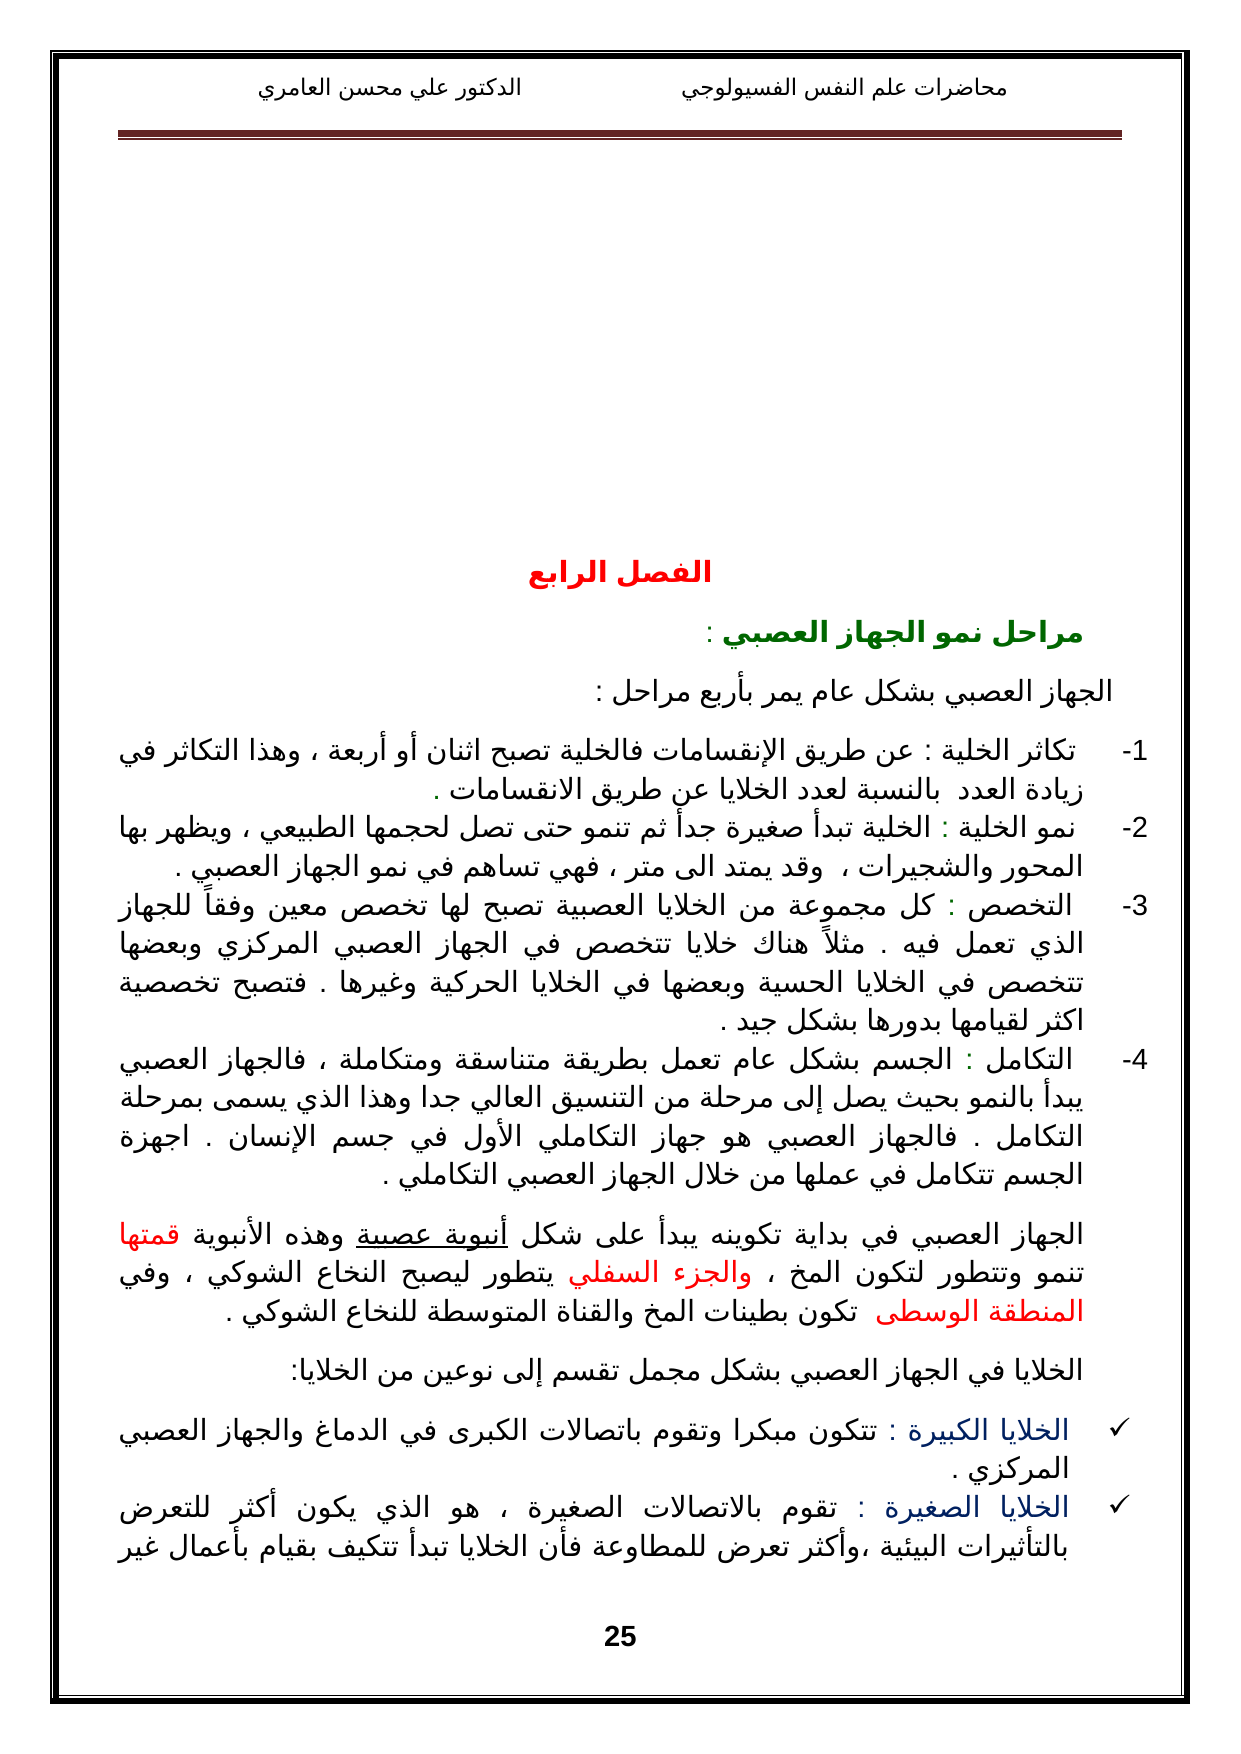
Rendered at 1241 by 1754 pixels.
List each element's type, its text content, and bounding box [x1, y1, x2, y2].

list التكامل : الجسم بشكل عام تعمل بطريقة متناسقة ومتكاملة ، فالجهاز العصبي يبدأ بالنمو بحيث يصل إلى مرحلة من التنسيق العالي جدا وهذا الذي يسمى بمرحلة التكامل . فالجهاز العصبي هو جهاز التكاملي الأول في جسم الإنسان . اجهزة الجسم تتكامل في عملها من خلال الجهاز العصبي التكاملي . [118, 1042, 1122, 1191]
text الجهاز العصبي بشكل عام يمر بأربع مراحل : [118, 674, 1122, 708]
text الفصل الرابع [118, 555, 1122, 589]
text الجهاز العصبي في بداية تكوينه يبدأ على شكل أنبوبة عصبية وهذه الأنبوية قمتها تنمو وتتطور لتكون المخ ، والجزء السفلي يتطور ليصبح النخاع الشوكي ، وفي المنطقة الوسطى تكون بطينات المخ والقناة المتوسطة للنخاع الشوكي . [118, 1217, 1084, 1327]
list التخصص : كل مجموعة من الخلايا العصبية تصبح لها تخصص معين وفقاً للجهاز الذي تعمل فيه . مثلاً هناك خلايا تتخصص في الجهاز العصبي المركزي وبعضها تتخصص في الخلايا الحسية وبعضها في الخلايا الحركية وغيرها . فتصبح تخصصية اكثر لقيامها بدورها بشكل جيد . [118, 888, 1122, 1037]
text الخلايا في الجهاز العصبي بشكل مجمل تقسم إلى نوعين من الخلايا: [118, 1353, 1084, 1387]
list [118, 1490, 1107, 1562]
list تكاثر الخلية : عن طريق الإنقسامات فالخلية تصبح اثنان أو أربعة ، وهذا التكاثر في زيادة العدد بالنسبة لعدد الخلايا عن طريق الانقسامات . [118, 733, 1122, 806]
text مراحل نمو الجهاز العصبي : [118, 615, 1084, 648]
list الخلايا الكبيرة : تتكون مبكرا وتقوم باتصالات الكبرى في الدماغ والجهاز العصبي المركزي . [118, 1413, 1107, 1485]
list نمو الخلية : الخلية تبدأ صغيرة جدأ ثم تنمو حتى تصل لحجمها الطبيعي ، ويظهر بها المحور والشجيرات ، وقد يمتد الى متر ، فهي تساهم في نمو الجهاز العصبي . [118, 811, 1122, 883]
